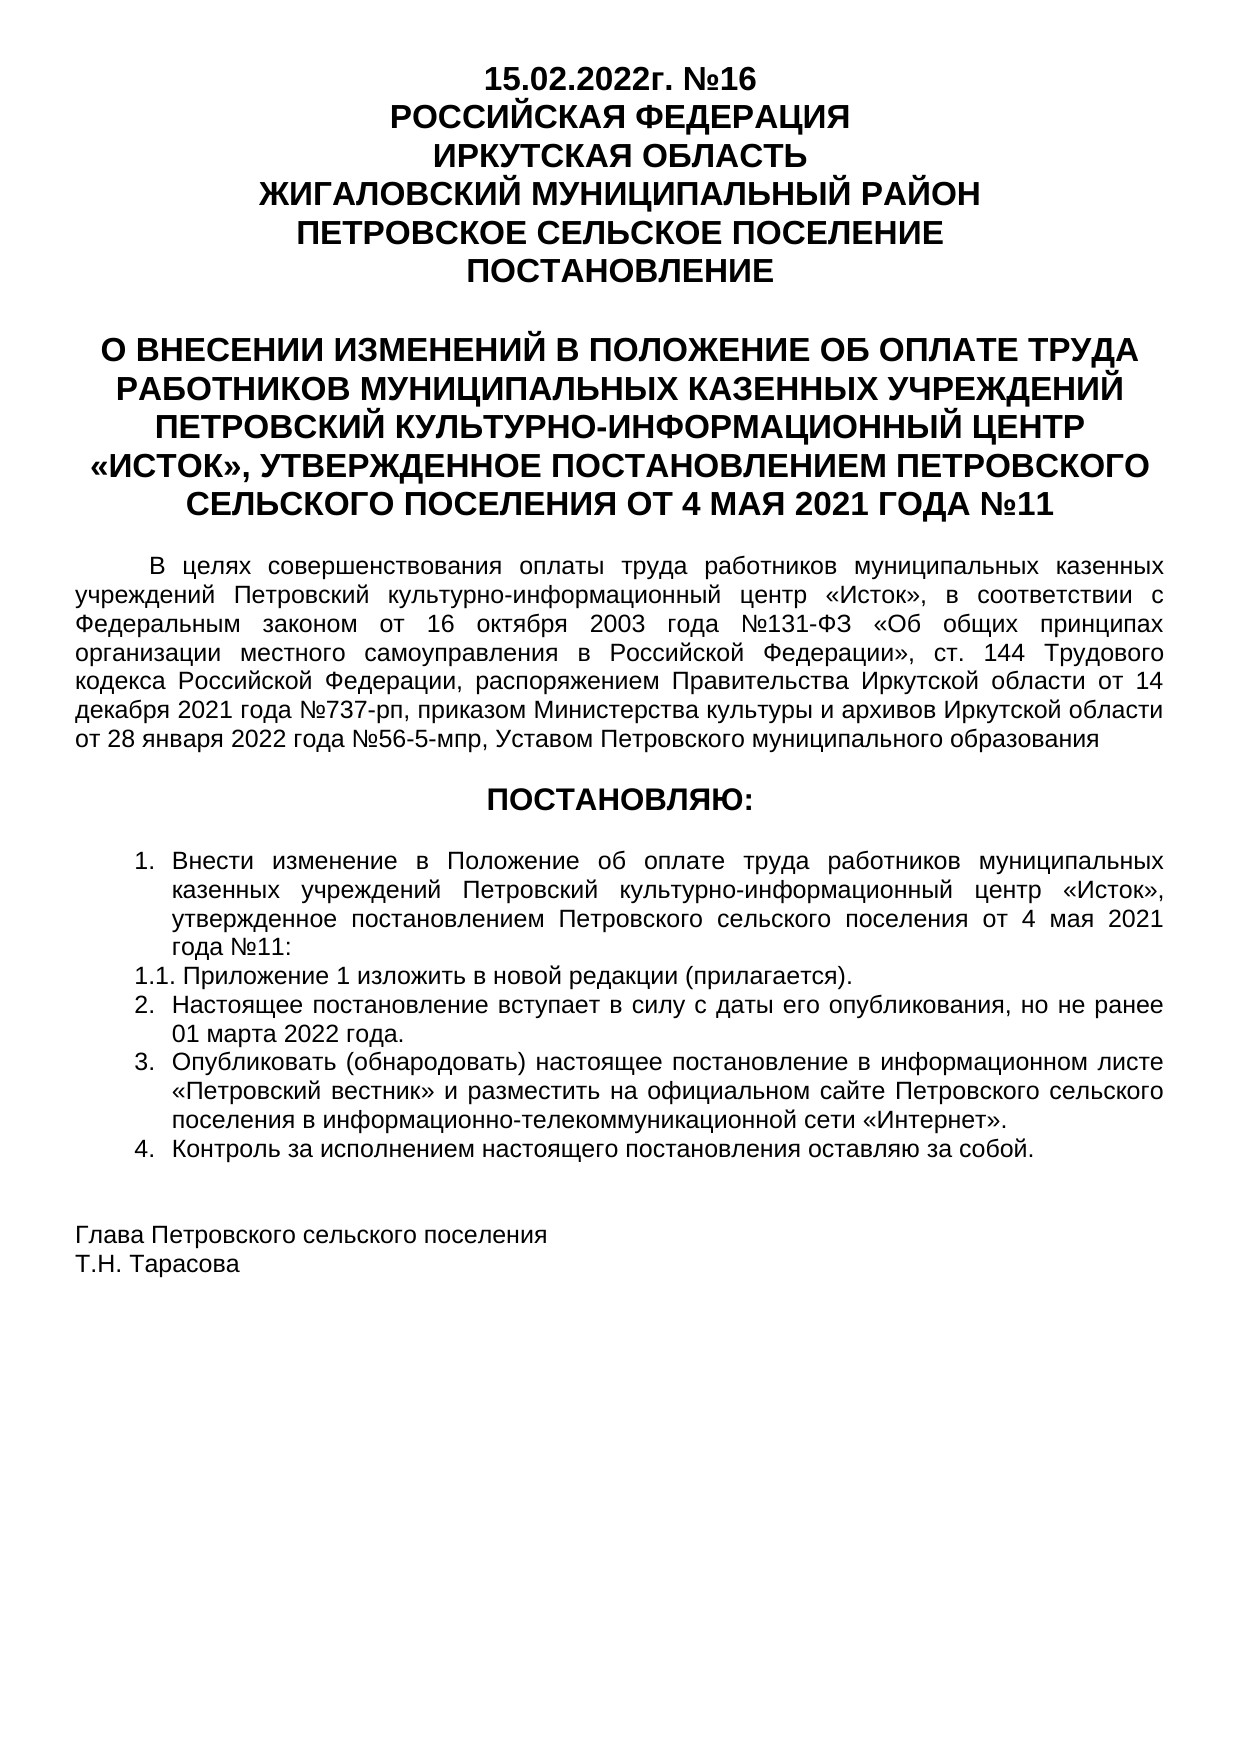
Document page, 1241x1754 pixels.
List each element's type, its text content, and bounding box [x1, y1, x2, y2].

text ПОСТАНОВЛЕНИЕ [75, 251, 1165, 290]
text 1.1. Приложение 1 изложить в новой редакции (прилагается). [134, 961, 1165, 990]
text В целях совершенствования оплаты труда работников муниципальных казенных учреждений Петровский культурно-информационный центр «Исток», в соответствии с Федеральным законом от 16 октября 2003 года №131-ФЗ «Об общих принципах организации местного самоуправления в Российской Федерации», ст. 144 Трудового кодекса Российской Федерации, распоряжением Правительства Иркутской области от 14 декабря 2021 года №737-рп, приказом Министерства культуры и архивов Иркутской области от 28 января 2022 года №56-5-мпр, Уставом Петровского муниципального образования [75, 551, 1165, 753]
text О ВНЕСЕНИИ ИЗМЕНЕНИЙ В ПОЛОЖЕНИЕ ОБ ОПЛАТЕ ТРУДА РАБОТНИКОВ МУНИЦИПАЛЬНЫХ КАЗЕННЫХ УЧРЕЖДЕНИЙ ПЕТРОВСКИЙ КУЛЬТУРНО-ИНФОРМАЦИОННЫЙ ЦЕНТР «ИСТОК», УТВЕРЖДЕННОЕ ПОСТАНОВЛЕНИЕМ ПЕТРОВСКОГО СЕЛЬСКОГО ПОСЕЛЕНИЯ ОТ 4 МАЯ 2021 ГОДА №11 [75, 330, 1165, 523]
text ПЕТРОВСКОЕ СЕЛЬСКОЕ ПОСЕЛЕНИЕ [75, 213, 1165, 251]
list Контроль за исполнением настоящего постановления оставляю за собой. [134, 1133, 1165, 1162]
list Опубликовать (обнародовать) настоящее постановление в информационном листе «Петровский вестник» и разместить на официальном сайте Петровского сельского поселения в информационно-телекоммуникационной сети «Интернет». [134, 1047, 1165, 1133]
text ЖИГАЛОВСКИЙ МУНИЦИПАЛЬНЫЙ РАЙОН [75, 174, 1165, 213]
list Настоящее постановление вступает в силу с даты его опубликования, но не ранее 01 марта 2022 года. [134, 990, 1165, 1047]
text ПОСТАНОВЛЯЮ: [75, 781, 1165, 817]
text РОССИЙСКАЯ ФЕДЕРАЦИЯ [75, 97, 1165, 136]
text 15.02.2022г. №16 [75, 59, 1165, 97]
text Глава Петровского сельского поселения Т.Н. Тарасова [75, 1220, 1165, 1277]
text ИРКУТСКАЯ ОБЛАСТЬ [75, 136, 1165, 174]
list Внести изменение в Положение об оплате труда работников муниципальных казенных учреждений Петровский культурно-информационный центр «Исток», утвержденное постановлением Петровского сельского поселения от 4 мая 2021 года №11: [134, 846, 1165, 961]
